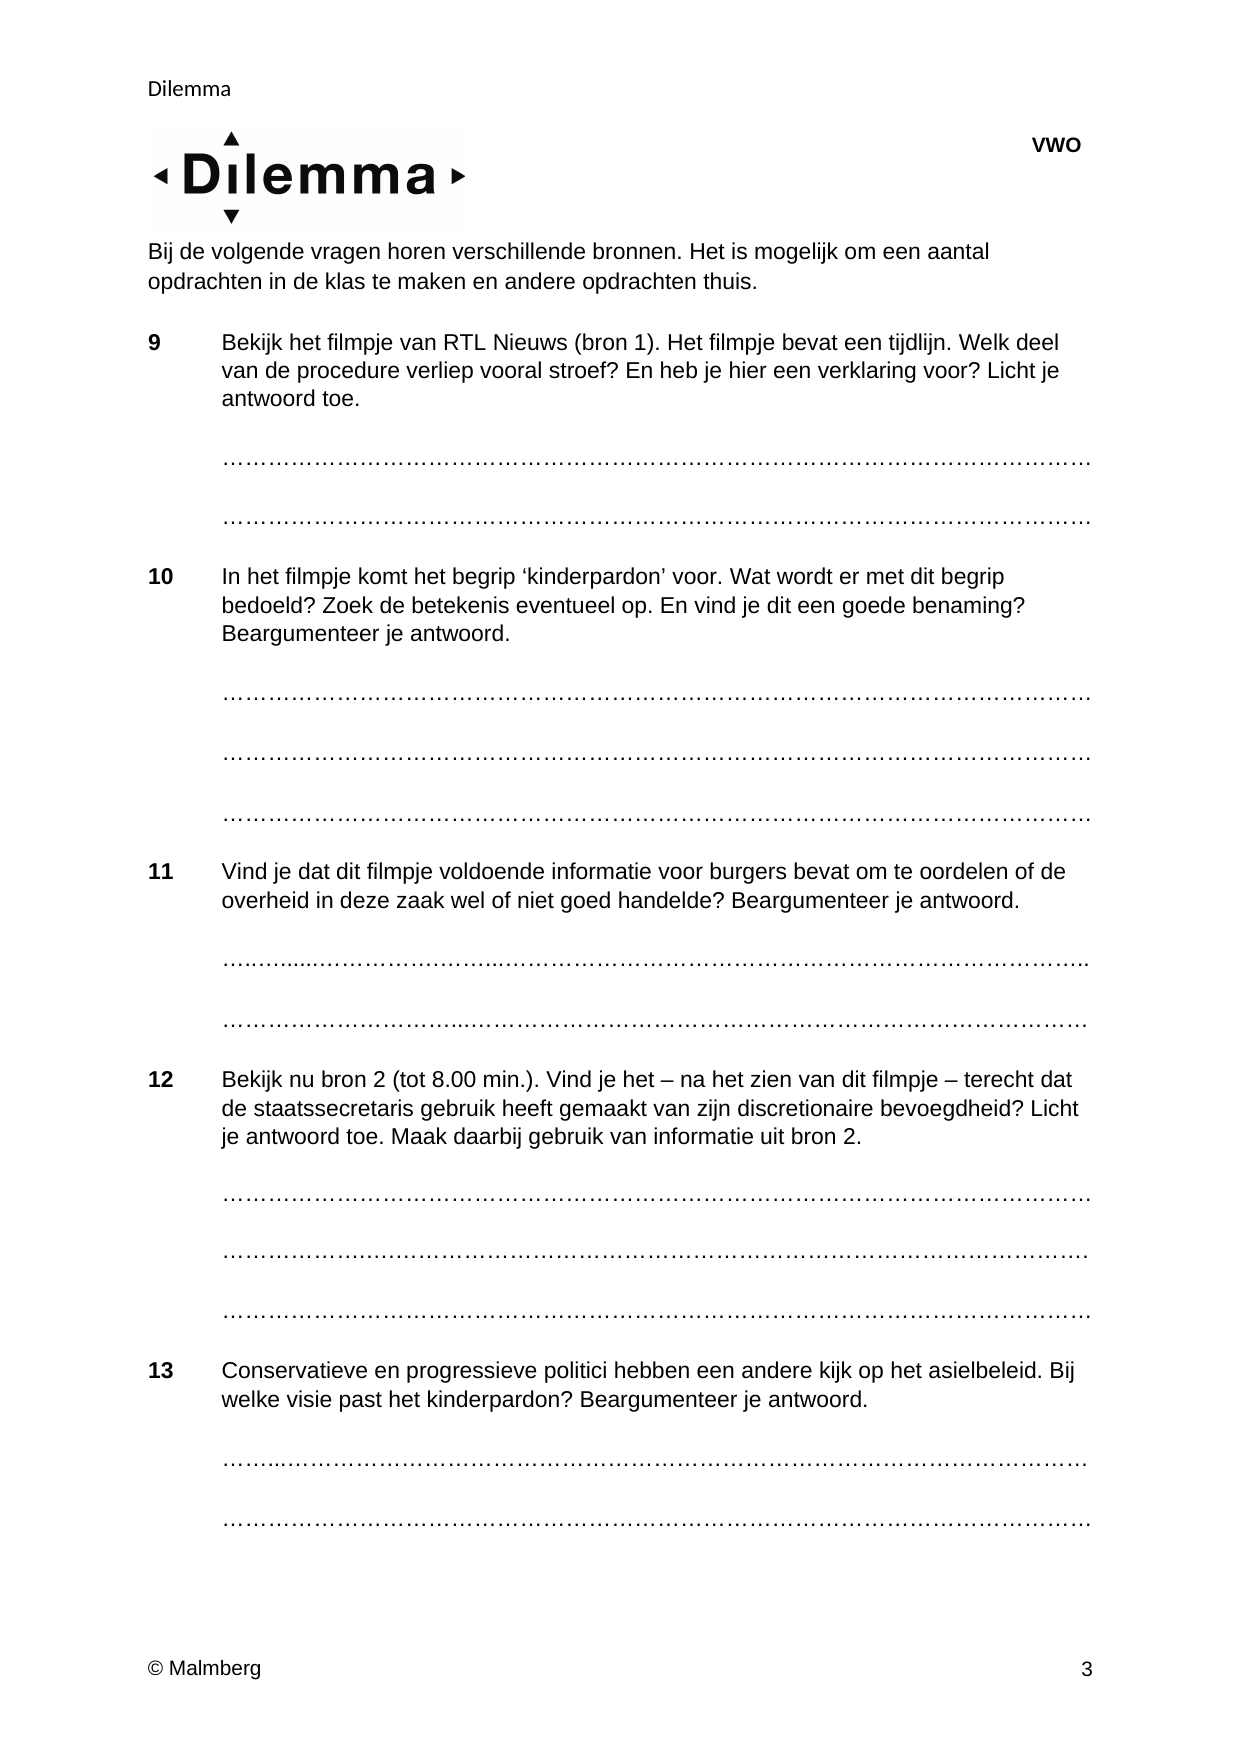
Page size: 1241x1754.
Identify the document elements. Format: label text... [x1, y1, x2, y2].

list …………………………………………………………………………………………………… [221, 444, 1093, 470]
list …………………………………………………………………………………………………… [221, 1180, 1093, 1206]
text Bij de volgende vragen horen verschillende bronnen. Het is mogelijk om een aantal opdrachten in de klas te maken en andere opdrachten thuis. [148, 238, 1093, 294]
text …………………………...……………………………………………………………………… [148, 1006, 1093, 1032]
text …………………………………………………………………………………………………… [148, 503, 1093, 529]
picture [148, 129, 465, 229]
text ……...…………………………………………………………………………………………… [148, 1444, 1093, 1471]
text …………………………………………………………………………………………………… [148, 1505, 1093, 1531]
list Bekijk nu bron 2 (tot 8.00 min.). Vind je het – na het zien van dit filmpje – terecht dat de staatssecretaris gebruik heeft gemaakt van zijn discretionaire bevoegdheid? Licht je antwoord toe. Maak daarbij gebruik van informatie uit bron 2. [148, 1066, 1093, 1149]
list Bekijk het filmpje van RTL Nieuws (bron 1). Het filmpje bevat een tijdlijn. Welk deel van de procedure verliep vooral stroef? En heb je hier een verklaring voor? Licht je antwoord toe. [148, 328, 1093, 412]
list Conservatieve en progressieve politici hebben een andere kijk op het asielbeleid. Bij welke visie past het kinderpardon? Beargumenteer je antwoord. [148, 1357, 1093, 1412]
list In het filmpje komt het begrip ‘kinderpardon’ voor. Wat wordt er met dit begrip bedoeld? Zoek de betekenis eventueel op. En vind je dit een goede benaming? Beargumenteer je antwoord. [148, 563, 1093, 646]
text ……………….….………………………………………………………………………………. [148, 1237, 1093, 1263]
text …………………………………………………………………………………………………… [221, 679, 1093, 705]
text …………………………………………………………………………………………………… [221, 739, 1093, 765]
list Vind je dat dit filmpje voldoende informatie voor burgers bevat om te oordelen of de overheid in deze zaak wel of niet goed handelde? Beargumenteer je antwoord. [148, 858, 1093, 913]
text …………………………………………………………………………………………………… [221, 799, 1093, 826]
text …..…......…………….……...………………………………………………………………….. [148, 945, 1093, 972]
text …………………………………………………………………………………………………… [148, 1297, 1093, 1323]
